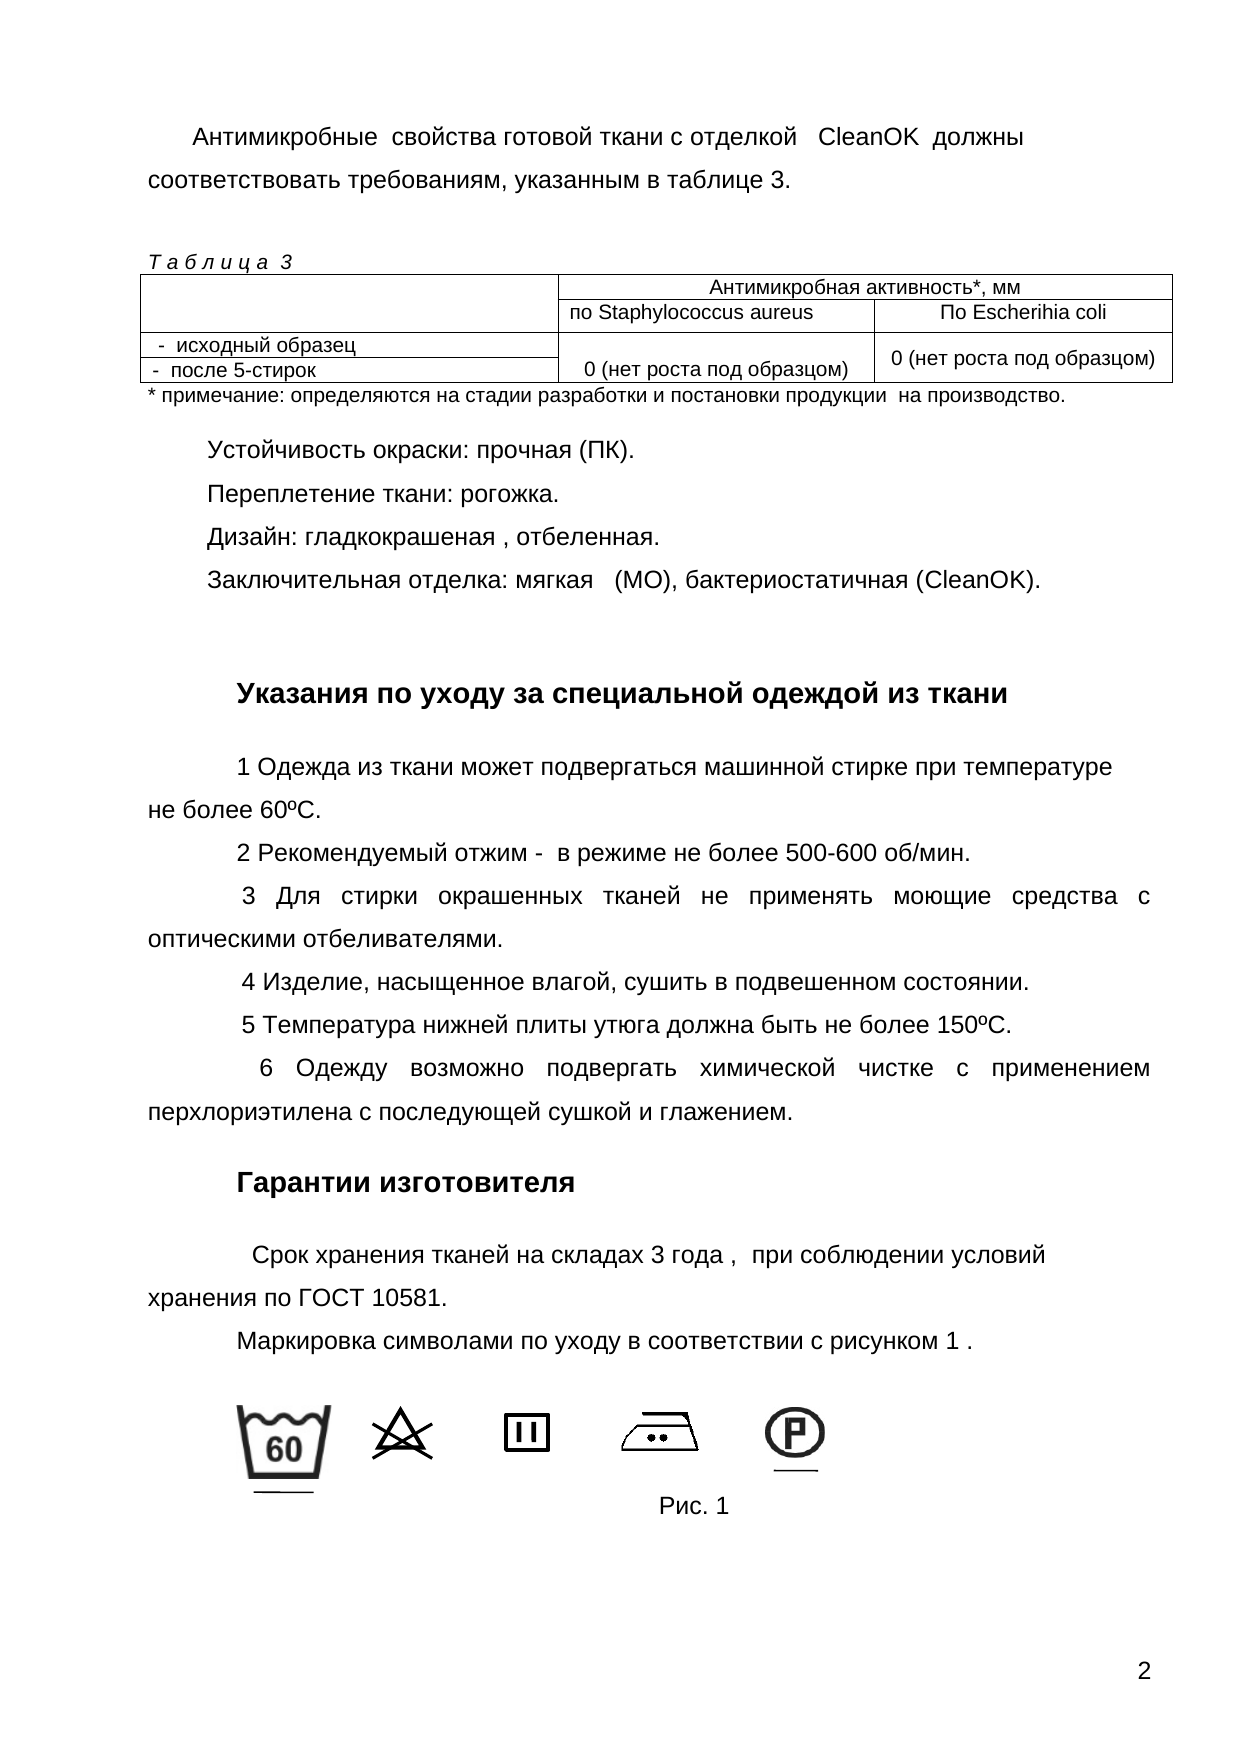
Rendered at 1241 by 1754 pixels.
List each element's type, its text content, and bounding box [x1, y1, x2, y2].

text Рис. 1 [148, 1491, 1152, 1519]
table_header [141, 275, 558, 332]
text Дизайн: гладкокрашеная , отбеленная. [148, 522, 1152, 551]
text 5 Температура нижней плиты утюга должна быть не более 150ºС. [148, 1010, 1152, 1039]
picture [617, 1406, 702, 1453]
text 3 Для стирки окрашенных тканей не применять моющие средства с оптическими отбеливателями. [148, 881, 1152, 953]
table_cell - исходный образец [141, 333, 558, 357]
text Устойчивость окраски: прочная (ПК). [148, 436, 1152, 464]
picture [764, 1407, 825, 1458]
table_cell 0 (нет роста под образцом) [559, 333, 874, 382]
picture [236, 1405, 332, 1479]
text Указания по уходу за специальной одеждой из ткани [148, 676, 1152, 710]
text Заключительная отделка: мягкая (МО), бактериостатичная (CleanOK). [148, 565, 1152, 594]
text Маркировка символами по уходу в соответствии с рисунком 1 . [148, 1326, 1152, 1355]
text 4 Изделие, насыщенное влагой, сушить в подвешенном состоянии. [148, 967, 1152, 996]
text 6 Одежду возможно подвергать химической чистке с применением перхлориэтилена с последующей сушкой и глажением. [148, 1053, 1152, 1125]
text 2 Рекомендуемый отжим - в режиме не более 500-600 об/мин. [148, 838, 1152, 866]
table_cell - после 5-стирок [141, 358, 558, 382]
text не более 60ºС. [148, 794, 1152, 823]
text Гарантии изготовителя [148, 1164, 1152, 1198]
table_header Антимикробная активность*, мм [559, 275, 1172, 299]
list Срок хранения тканей на складах 3 года , при соблюдении условий хранения по ГОСТ 10581. [148, 1240, 1152, 1312]
text * примечание: определяются на стадии разработки и постановки продукции на производство. [148, 383, 1152, 407]
table_cell По Escherihia coli [875, 300, 1172, 332]
text Таблица 3 [148, 250, 1152, 274]
subtitle Антимикробные свойства готовой ткани с отделкой CleanOK должны соответствовать требованиям, указанным в таблице 3. [148, 122, 1152, 194]
table_cell по Staphylococcus aureus [559, 300, 874, 332]
text 1 Одежда из ткани может подвергаться машинной стирке при температуре [148, 751, 1152, 780]
table_cell 0 (нет роста под образцом) [875, 333, 1172, 382]
text Переплетение ткани: рогожка. [148, 479, 1152, 507]
